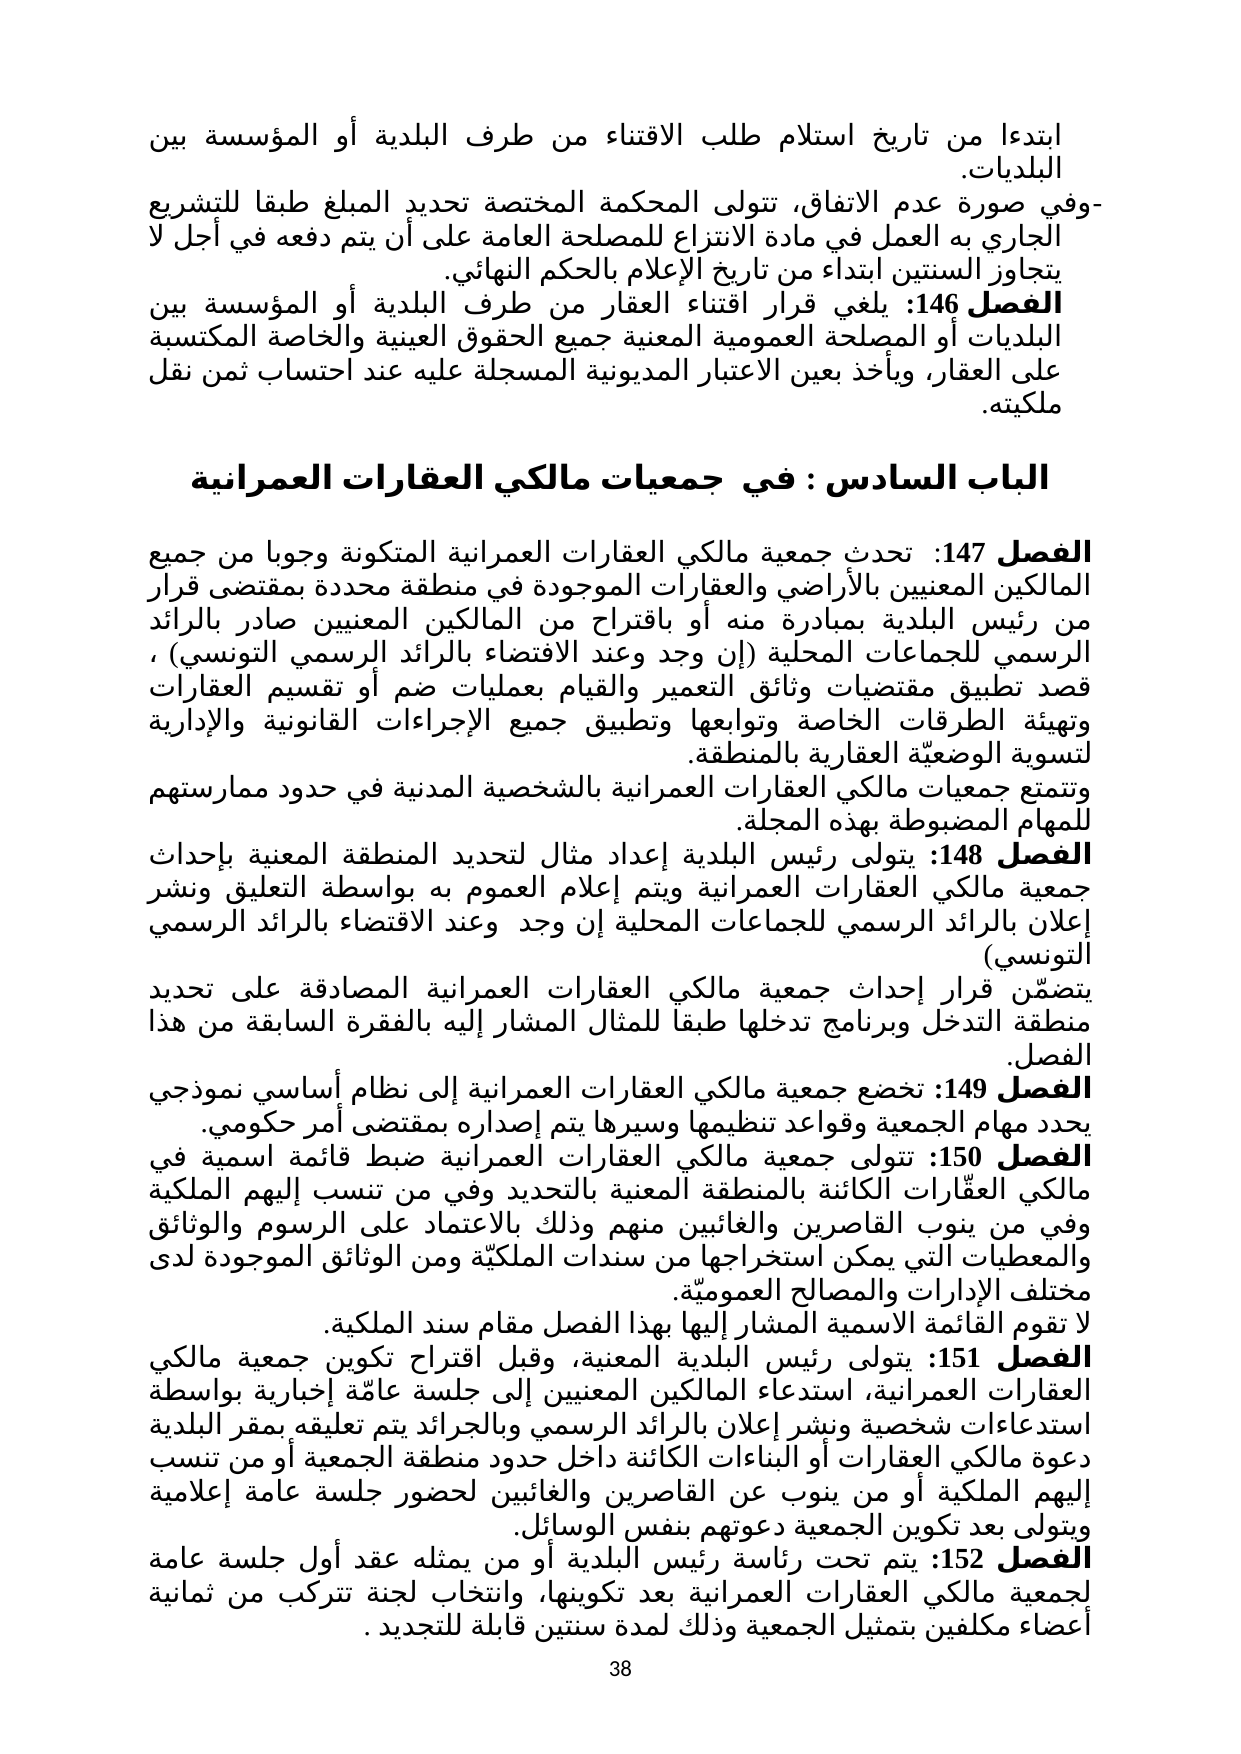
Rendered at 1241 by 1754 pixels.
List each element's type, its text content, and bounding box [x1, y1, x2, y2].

text الفصل 147: تحدث جمعية مالكي العقارات العمرانية المتكونة وجوبا من جميع المالكين المعنيين بالأراضي والعقارات الموجودة في منطقة محددة بمقتضى قرار من رئيس البلدية بمبادرة منه أو باقتراح من المالكين المعنيين صادر بالرائد الرسمي للجماعات المحلية (إن وجد وعند الافتضاء بالرائد الرسمي التونسي) ، قصد تطبيق مقتضيات وثائق التعمير والقيام بعمليات ضم أو تقسيم العقارات وتهيئة الطرقات الخاصة وتوابعها وتطبيق جميع الإجراءات القانونية والإدارية لتسوية الوضعيّة العقارية بالمنطقة. [148, 535, 1092, 770]
text لا تقوم القائمة الاسمية المشار إليها بهذا الفصل مقام سند الملكية. [148, 1306, 1092, 1340]
text الفصل 151: يتولى رئيس البلدية المعنية، وقبل اقتراح تكوين جمعية مالكي العقارات العمرانية، استدعاء المالكين المعنيين إلى جلسة عامّة إخبارية بواسطة استدعاءات شخصية ونشر إعلان بالرائد الرسمي وبالجرائد يتم تعليقه بمقر البلدية دعوة مالكي العقارات أو البناءات الكائنة داخل حدود منطقة الجمعية أو من تنسب إليهم الملكية أو من ينوب عن القاصرين والغائبين لحضور جلسة عامة إعلامية ويتولى بعد تكوين الجمعية دعوتهم بنفس الوسائل. [148, 1340, 1092, 1541]
text الفصل 150: تتولى جمعية مالكي العقارات العمرانية ضبط قائمة اسمية في مالكي العقّارات الكائنة بالمنطقة المعنية بالتحديد وفي من تنسب إليهم الملكية وفي من ينوب القاصرين والغائبين منهم وذلك بالاعتماد على الرسوم والوثائق والمعطيات التي يمكن استخراجها من سندات الملكيّة ومن الوثائق الموجودة لدى مختلف الإدارات والمصالح العموميّة. [148, 1139, 1092, 1306]
text الفصل 149: تخضع جمعية مالكي العقارات العمرانية إلى نظام أساسي نموذجي يحدد مهام الجمعية وقواعد تنظيمها وسيرها يتم إصداره بمقتضى أمر حكومي. [148, 1072, 1092, 1139]
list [148, 118, 1092, 185]
text الفصل 152: يتم تحت رئاسة رئيس البلدية أو من يمثله عقد أول جلسة عامة لجمعية مالكي العقارات العمرانية بعد تكوينها، وانتخاب لجنة تتركب من ثمانية أعضاء مكلفين بتمثيل الجمعية وذلك لمدة سنتين قابلة للتجديد . [148, 1541, 1092, 1642]
text الباب السادس : في جمعيات مالكي العقارات العمرانية [148, 458, 1092, 497]
text الفصل 148: يتولى رئيس البلدية إعداد مثال لتحديد المنطقة المعنية بإحداث جمعية مالكي العقارات العمرانية ويتم إعلام العموم به بواسطة التعليق ونشر إعلان بالرائد الرسمي للجماعات المحلية إن وجد وعند الاقتضاء بالرائد الرسمي التونسي) [148, 837, 1092, 971]
text يتضمّن قرار إحداث جمعية مالكي العقارات العمرانية المصادقة على تحديد منطقة التدخل وبرنامج تدخلها طبقا للمثال المشار إليه بالفقرة السابقة من هذا الفصل. [148, 971, 1092, 1072]
text الفصل 146: يلغي قرار اقتناء العقار من طرف البلدية أو المؤسسة بين البلديات أو المصلحة العمومية المعنية جميع الحقوق العينية والخاصة المكتسبة على العقار، ويأخذ بعين الاعتبار المديونية المسجلة عليه عند احتساب ثمن نقل ملكيته. [148, 286, 1063, 420]
text وتتمتع جمعيات مالكي العقارات العمرانية بالشخصية المدنية في حدود ممارستهم للمهام المضبوطة بهذه المجلة. [148, 770, 1092, 837]
list وفي صورة عدم الاتفاق، تتولى المحكمة المختصة تحديد المبلغ طبقا للتشريع الجاري به العمل في مادة الانتزاع للمصلحة العامة على أن يتم دفعه في أجل لا يتجاوز السنتين ابتداء من تاريخ الإعلام بالحكم النهائي. [148, 185, 1092, 286]
